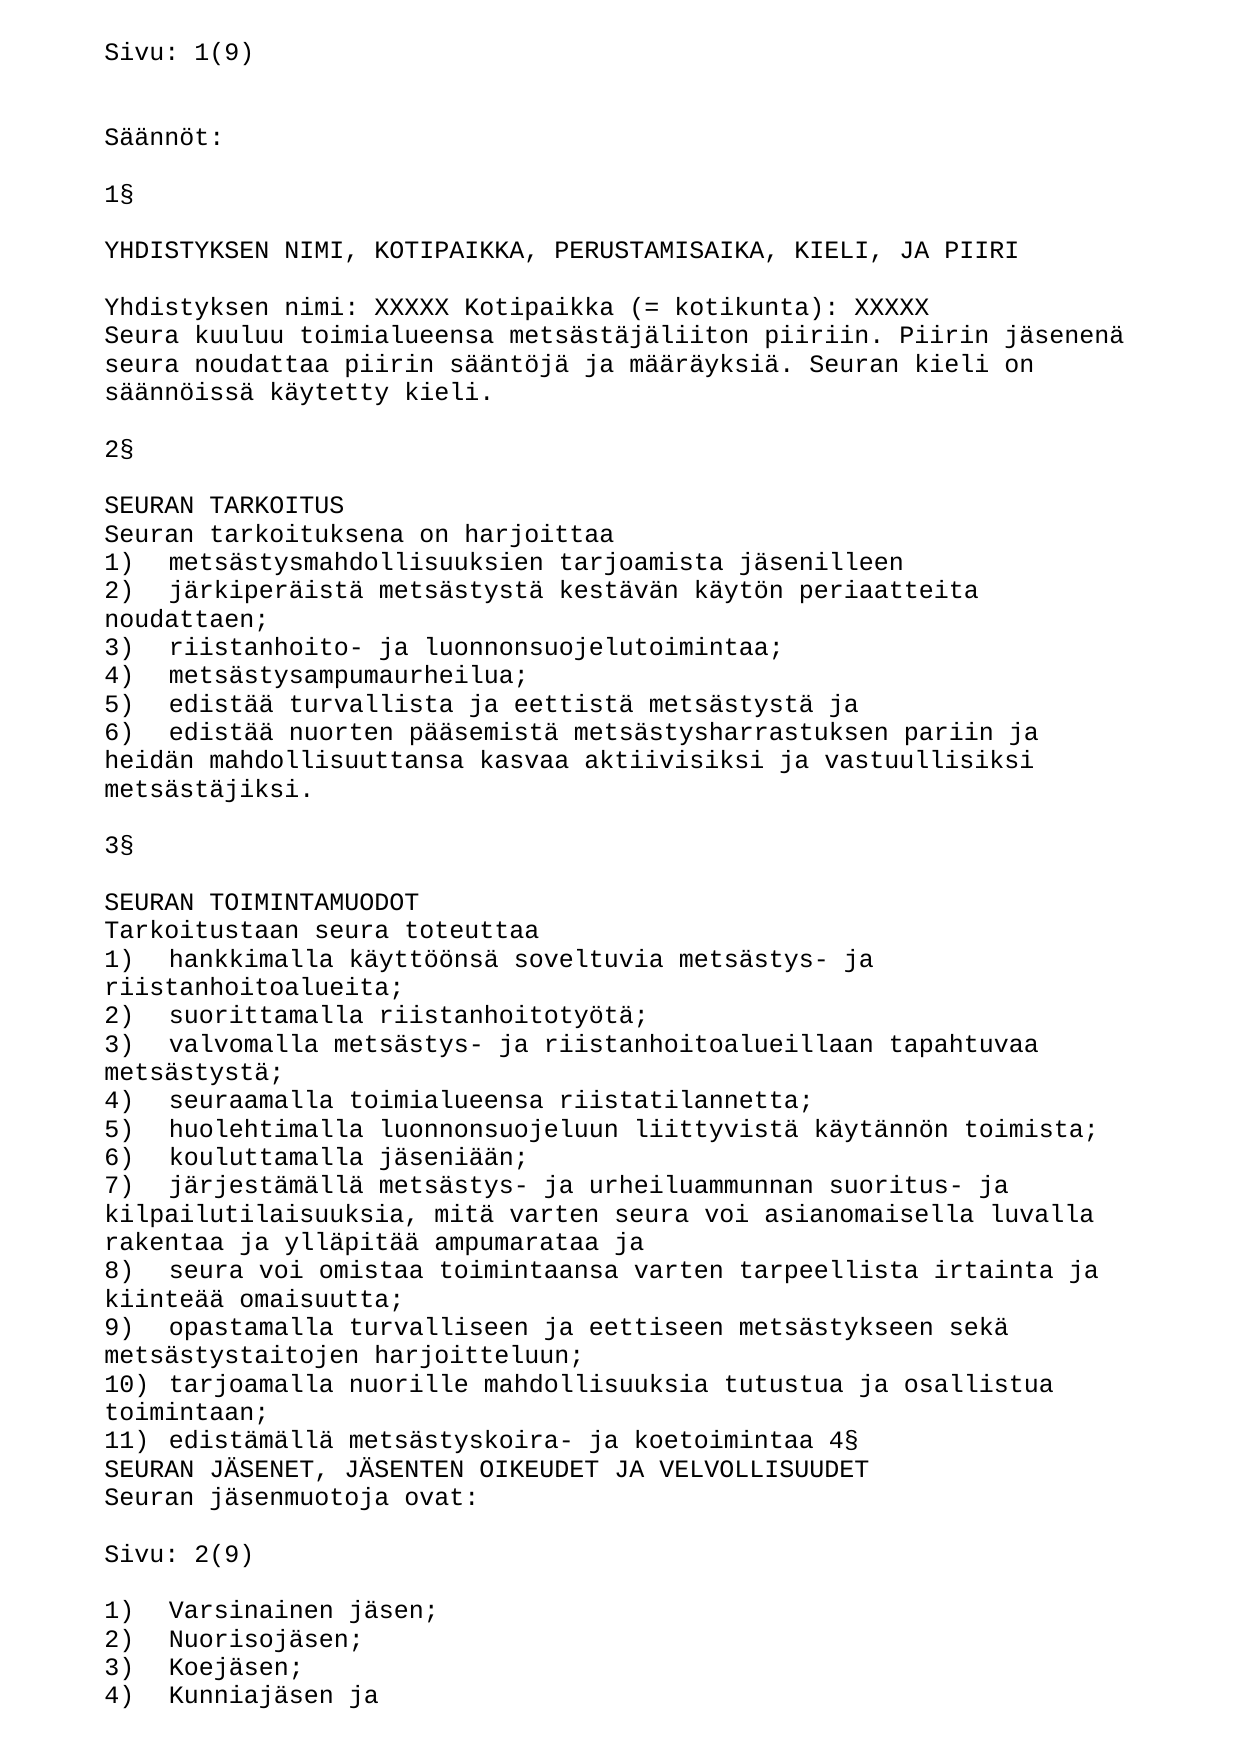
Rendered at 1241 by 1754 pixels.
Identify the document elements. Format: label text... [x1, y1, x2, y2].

text 2§ [104, 436, 1136, 464]
text 4) metsästysampumaurheilua; [104, 663, 1136, 691]
text Tarkoitustaan seura toteuttaa [104, 918, 1136, 946]
text SEURAN JÄSENET, JÄSENTEN OIKEUDET JA VELVOLLISUUDET [104, 1456, 1136, 1484]
text 3) valvomalla metsästys- ja riistanhoitoalueillaan tapahtuvaa metsästystä; [104, 1031, 1136, 1088]
text Sivu: 1(9) [104, 39, 1136, 68]
text 4) seuraamalla toimialueensa riistatilannetta; [104, 1088, 1136, 1116]
text Säännöt: [104, 124, 1136, 153]
text 3§ [104, 833, 1136, 861]
text 1) Varsinainen jäsen; [104, 1598, 1136, 1626]
text 2) suorittamalla riistanhoitotyötä; [104, 1003, 1136, 1031]
text 6) kouluttamalla jäseniään; [104, 1144, 1136, 1173]
text 9) opastamalla turvalliseen ja eettiseen metsästykseen sekä metsästystaitojen harjoitteluun; [104, 1314, 1136, 1371]
text YHDISTYKSEN NIMI, KOTIPAIKKA, PERUSTAMISAIKA, KIELI, JA PIIRI [104, 238, 1136, 266]
text 8) seura voi omistaa toimintaansa varten tarpeellista irtainta ja kiinteää omaisuutta; [104, 1258, 1136, 1314]
text 5) edistää turvallista ja eettistä metsästystä ja [104, 691, 1136, 719]
text 6) edistää nuorten pääsemistä metsästysharrastuksen pariin ja heidän mahdollisuuttansa kasvaa aktiivisiksi ja vastuullisiksi metsästäjiksi. [104, 719, 1136, 804]
text Sivu: 2(9) [104, 1541, 1136, 1569]
text 3) Koejäsen; [104, 1654, 1136, 1683]
text 3) riistanhoito- ja luonnonsuojelutoimintaa; [104, 634, 1136, 663]
text 10) tarjoamalla nuorille mahdollisuuksia tutustua ja osallistua toimintaan; [104, 1371, 1136, 1428]
text Seuran tarkoituksena on harjoittaa [104, 521, 1136, 549]
text Yhdistyksen nimi: XXXXX Kotipaikka (= kotikunta): XXXXX [104, 294, 1136, 323]
text SEURAN TARKOITUS [104, 493, 1136, 521]
text 1) hankkimalla käyttöönsä soveltuvia metsästys- ja riistanhoitoalueita; [104, 946, 1136, 1003]
text 2) järkiperäistä metsästystä kestävän käytön periaatteita noudattaen; [104, 578, 1136, 634]
text Seura kuuluu toimialueensa metsästäjäliiton piiriin. Piirin jäsenenä seura noudattaa piirin sääntöjä ja määräyksiä. Seuran kieli on säännöissä käytetty kieli. [104, 323, 1136, 408]
text 4) Kunniajäsen ja [104, 1683, 1136, 1711]
text 2) Nuorisojäsen; [104, 1626, 1136, 1654]
text Seuran jäsenmuotoja ovat: [104, 1484, 1136, 1513]
text 1§ [104, 181, 1136, 209]
text 11) edistämällä metsästyskoira- ja koetoimintaa 4§ [104, 1428, 1136, 1456]
text 1) metsästysmahdollisuuksien tarjoamista jäsenilleen [104, 549, 1136, 578]
text 7) järjestämällä metsästys- ja urheiluammunnan suoritus- ja kilpailutilaisuuksia, mitä varten seura voi asianomaisella luvalla rakentaa ja ylläpitää ampumarataa ja [104, 1173, 1136, 1258]
text 5) huolehtimalla luonnonsuojeluun liittyvistä käytännön toimista; [104, 1116, 1136, 1144]
text SEURAN TOIMINTAMUODOT [104, 889, 1136, 918]
